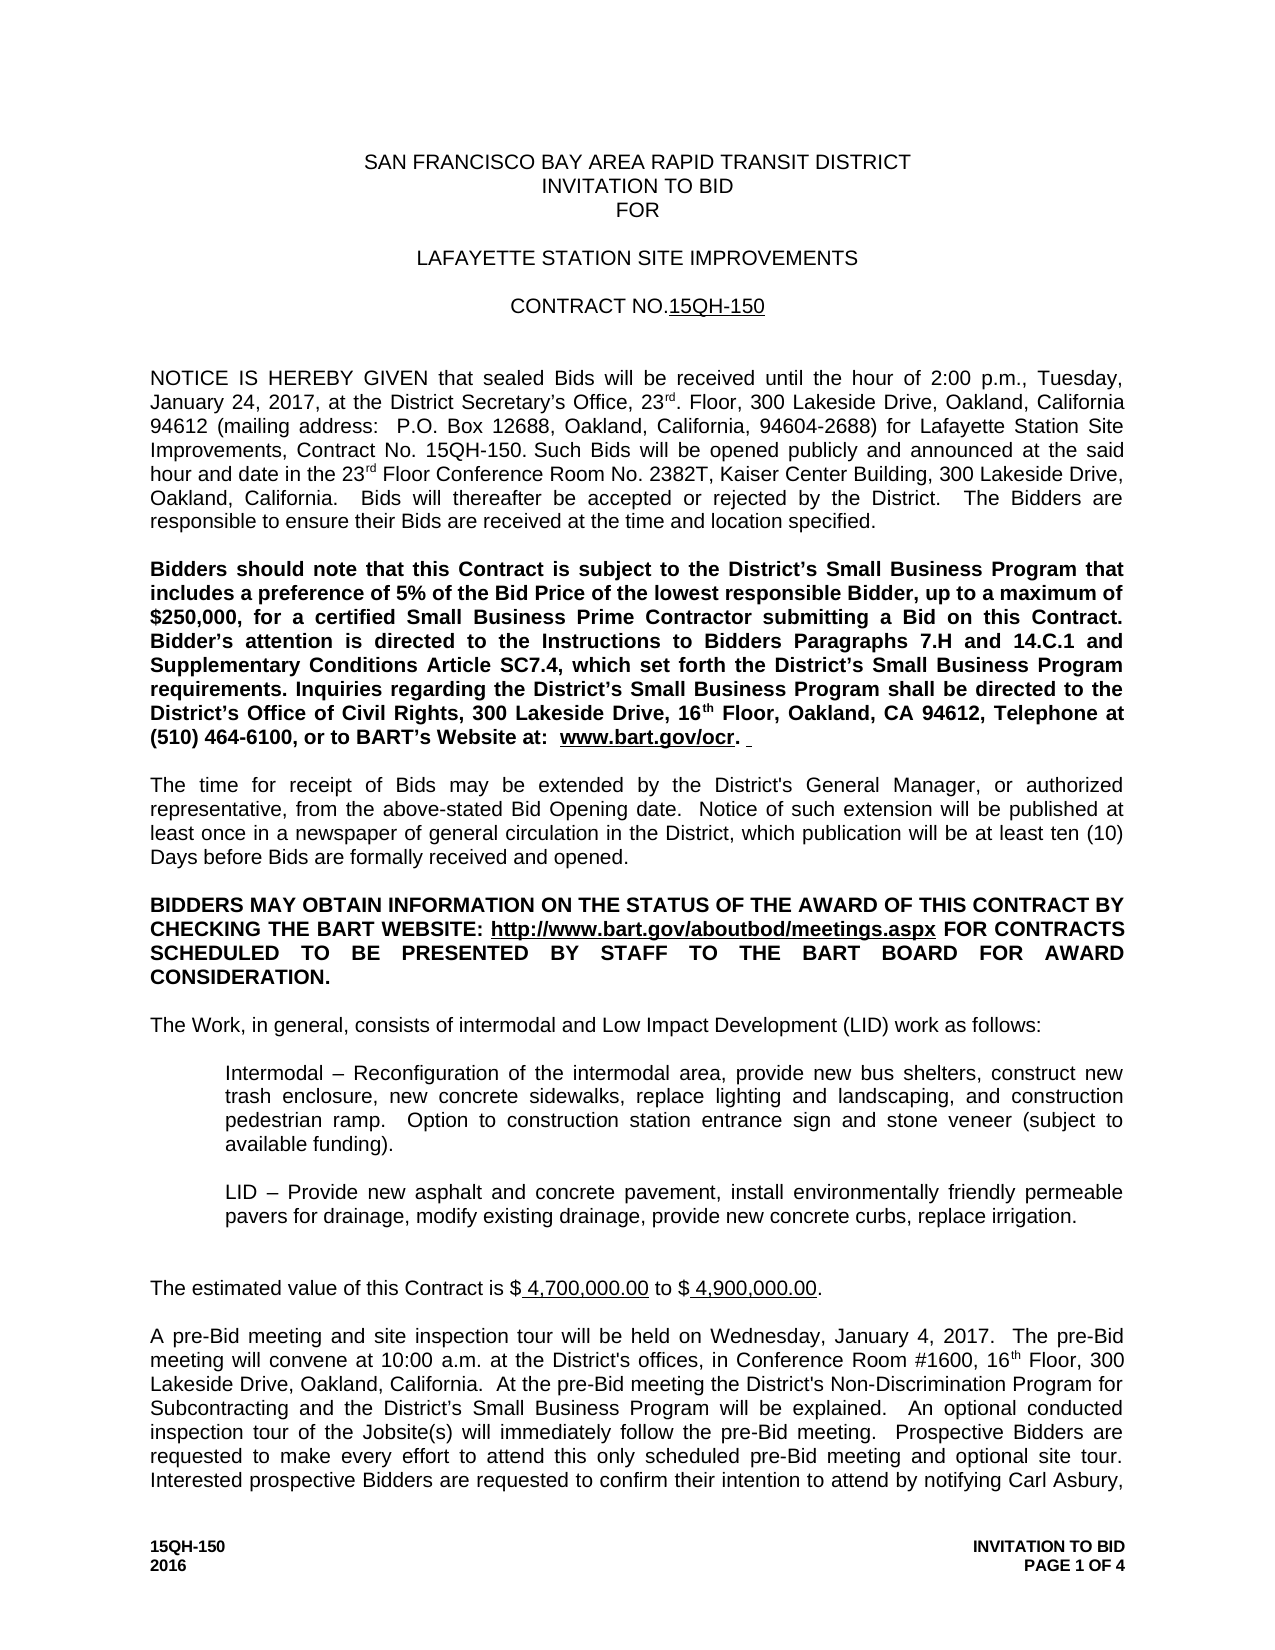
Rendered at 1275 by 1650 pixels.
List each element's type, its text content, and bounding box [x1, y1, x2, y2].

text The Work, in general, consists of intermodal and Low Impact Development (LID) work as follows: [150, 1012, 1125, 1036]
text SAN FRANCISCO BAY AREA RAPID TRANSIT DISTRICT [150, 150, 1125, 174]
text INVITATION TO BID [150, 174, 1125, 198]
text Intermodal – Reconfiguration of the intermodal area, provide new bus shelters, construct new trash enclosure, new concrete sidewalks, replace lighting and landscaping, and construction pedestrian ramp. Option to construction station entrance sign and stone veneer (subject to available funding). [225, 1060, 1125, 1156]
text CONTRACT NO.15QH-150 [150, 294, 1125, 318]
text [150, 1324, 1125, 1492]
text NOTICE IS HEREBY GIVEN that sealed Bids will be received until the hour of 2:00 p.m., Tuesday, January 24, 2017, at the District Secretary’s Office, 23rd. Floor, 300 Lakeside Drive, Oakland, California 94612 (mailing address: P.O. Box 12688, Oakland, California, 94604-2688) for Lafayette Station Site Improvements, Contract No. 15QH-150. Such Bids will be opened publicly and announced at the said hour and date in the 23rd Floor Conference Room No. 2382T, Kaiser Center Building, 300 Lakeside Drive, Oakland, California. Bids will thereafter be accepted or rejected by the District. The Bidders are responsible to ensure their Bids are received at the time and location specified. [150, 366, 1125, 533]
text LID – Provide new asphalt and concrete pavement, install environmentally friendly permeable pavers for drainage, modify existing drainage, provide new concrete curbs, replace irrigation. [225, 1180, 1125, 1228]
text The time for receipt of Bids may be extended by the District's General Manager, or authorized representative, from the above-stated Bid Opening date. Notice of such extension will be published at least once in a newspaper of general circulation in the District, which publication will be at least ten (10) Days before Bids are formally received and opened. [150, 773, 1125, 869]
text LAFAYETTE STATION SITE IMPROVEMENTS [150, 246, 1125, 270]
text The estimated value of this Contract is $ 4,700,000.00 to $ 4,900,000.00. [150, 1276, 1125, 1300]
text BIDDERS MAY OBTAIN INFORMATION ON THE STATUS OF THE AWARD OF THIS CONTRACT BY CHECKING THE BART WEBSITE: http://www.bart.gov/aboutbod/meetings.aspx FOR CONTRACTS SCHEDULED TO BE PRESENTED BY STAFF TO THE BART BOARD FOR AWARD CONSIDERATION. [150, 893, 1125, 988]
text Bidders should note that this Contract is subject to the District’s Small Business Program that includes a preference of 5% of the Bid Price of the lowest responsible Bidder, up to a maximum of $250,000, for a certified Small Business Prime Contractor submitting a Bid on this Contract. Bidder’s attention is directed to the Instructions to Bidders Paragraphs 7.H and 14.C.1 and Supplementary Conditions Article SC7.4, which set forth the District’s Small Business Program requirements. Inquiries regarding the District’s Small Business Program shall be directed to the District’s Office of Civil Rights, 300 Lakeside Drive, 16th Floor, Oakland, CA 94612, Telephone at (510) 464-6100, or to BART’s Website at: www.bart.gov/ocr. [150, 557, 1125, 749]
text FOR [150, 198, 1125, 222]
